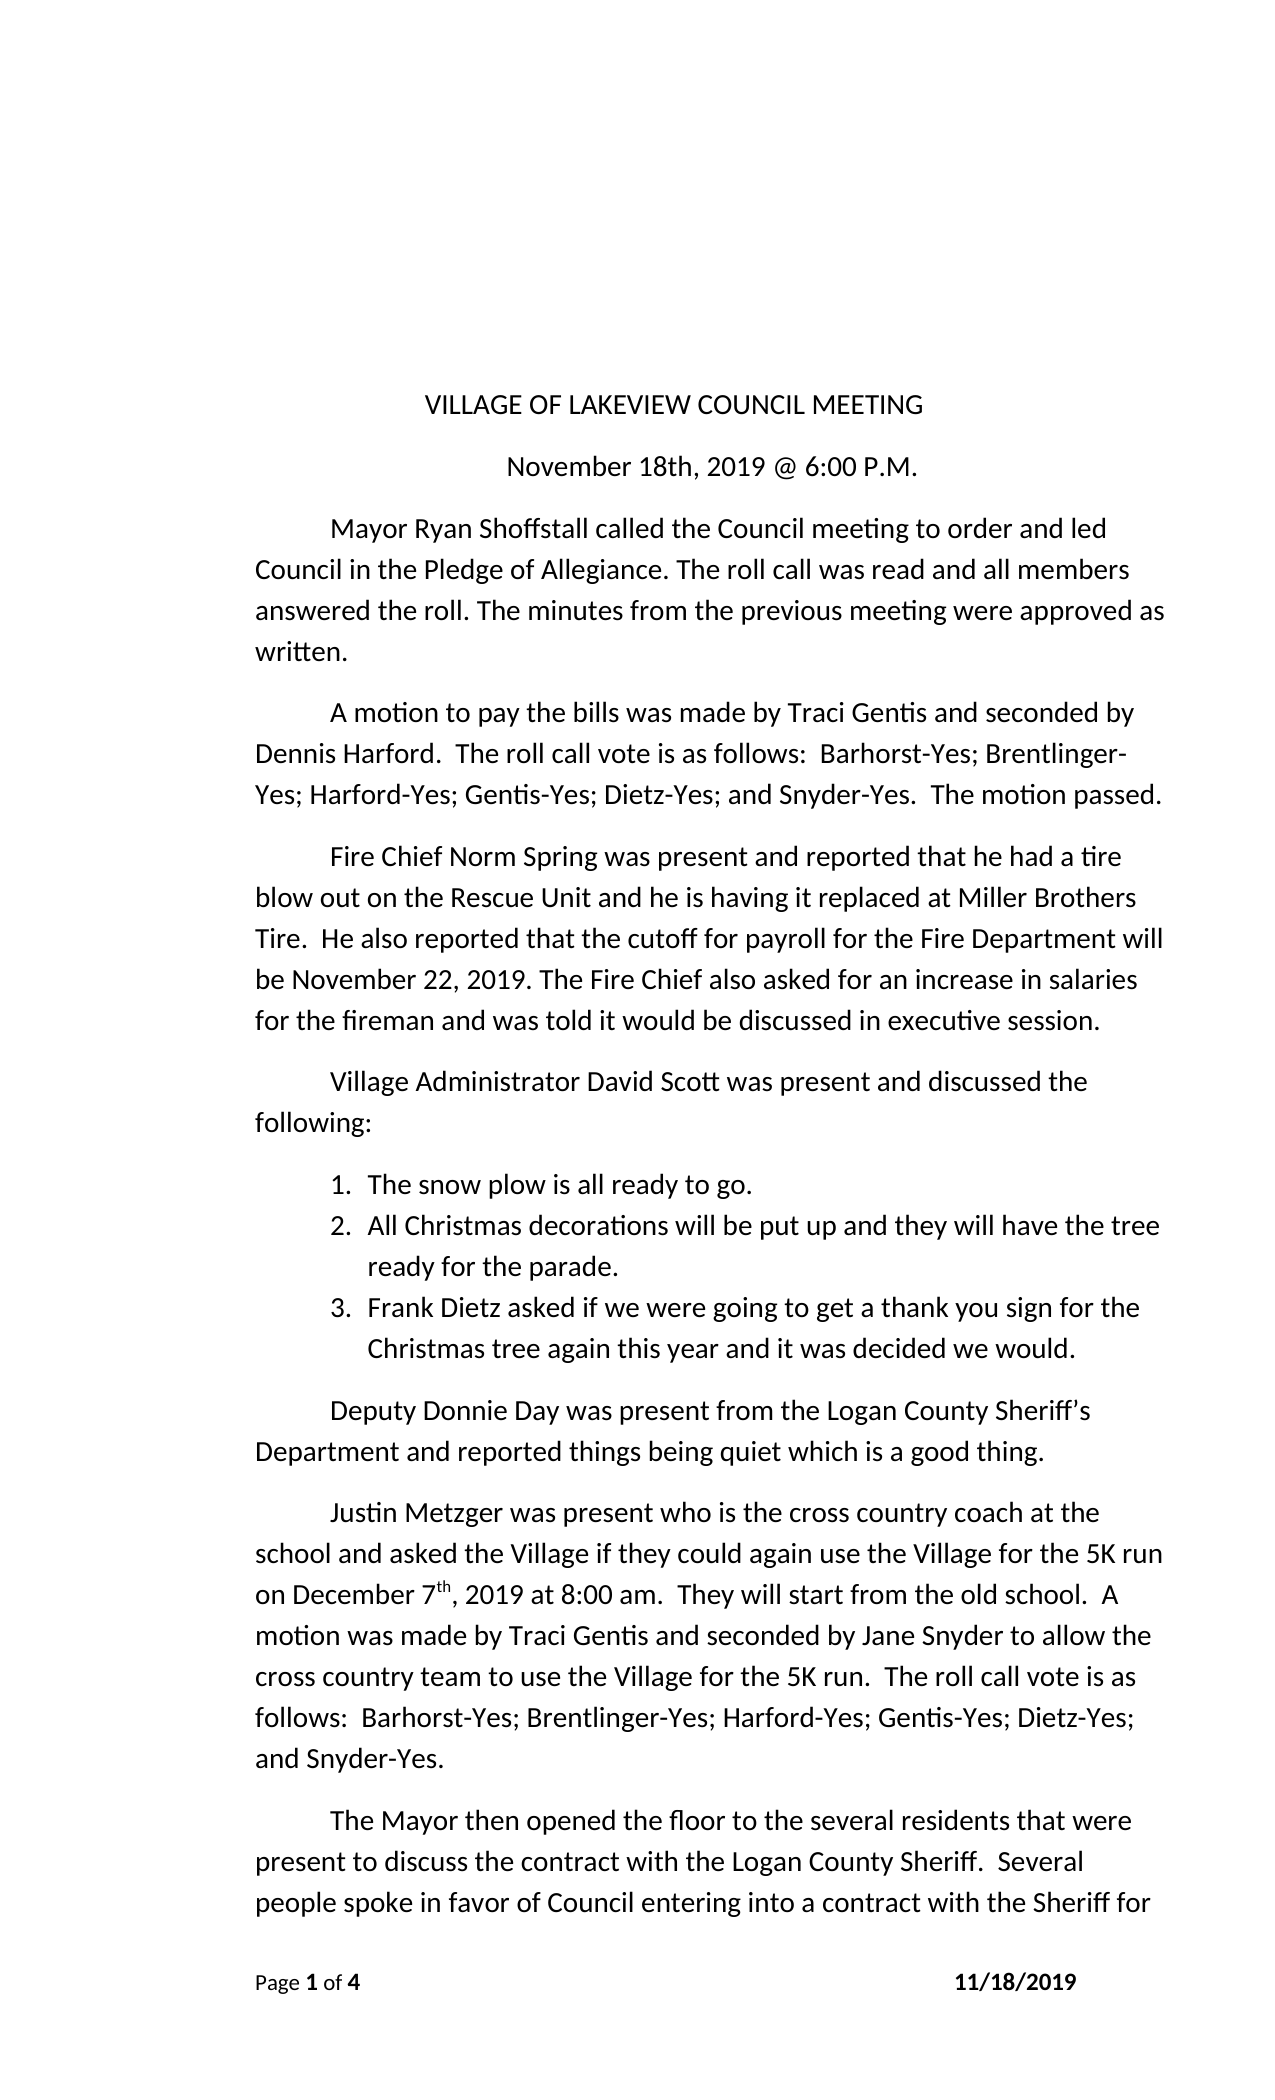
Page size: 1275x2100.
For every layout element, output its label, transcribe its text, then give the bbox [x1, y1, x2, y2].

list The snow plow is all ready to go. [330, 1166, 1170, 1202]
text Justin Metzger was present who is the cross country coach at the school and asked the Village if they could again use the Village for the 5K run on December 7th, 2019 at 8:00 am. They will start from the old school. A motion was made by Traci Gentis and seconded by Jane Snyder to allow the cross country team to use the Village for the 5K run. The roll call vote is as follows: Barhorst-Yes; Brentlinger-Yes; Harford-Yes; Gentis-Yes; Dietz-Yes; and Snyder-Yes. [255, 1494, 1170, 1776]
text VILLAGE OF LAKEVIEW COUNCIL MEETING [405, 386, 1170, 422]
text Fire Chief Norm Spring was present and reported that he had a tire blow out on the Rescue Unit and he is having it replaced at Miller Brothers Tire. He also reported that the cutoff for payroll for the Fire Department will be November 22, 2019. The Fire Chief also asked for an increase in salaries for the fireman and was told it would be discussed in executive session. [255, 838, 1170, 1037]
list All Christmas decorations will be put up and they will have the tree ready for the parade. [330, 1207, 1170, 1284]
text Village Administrator David Scott was present and discussed the following: [255, 1063, 1170, 1140]
text Deputy Donnie Day was present from the Logan County Sheriff’s Department and reported things being quiet which is a good thing. [255, 1392, 1170, 1468]
text November 18th, 2019 @ 6:00 P.M. [255, 448, 1170, 484]
text A motion to pay the bills was made by Traci Gentis and seconded by Dennis Harford. The roll call vote is as follows: Barhorst-Yes; Brentlinger-Yes; Harford-Yes; Gentis-Yes; Dietz-Yes; and Snyder-Yes. The motion passed. [255, 694, 1170, 812]
text Mayor Ryan Shoffstall called the Council meeting to order and led Council in the Pledge of Allegiance. The roll call was read and all members answered the roll. The minutes from the previous meeting were approved as written. [255, 510, 1170, 668]
list Frank Dietz asked if we were going to get a thank you sign for the Christmas tree again this year and it was decided we would. [330, 1289, 1170, 1366]
